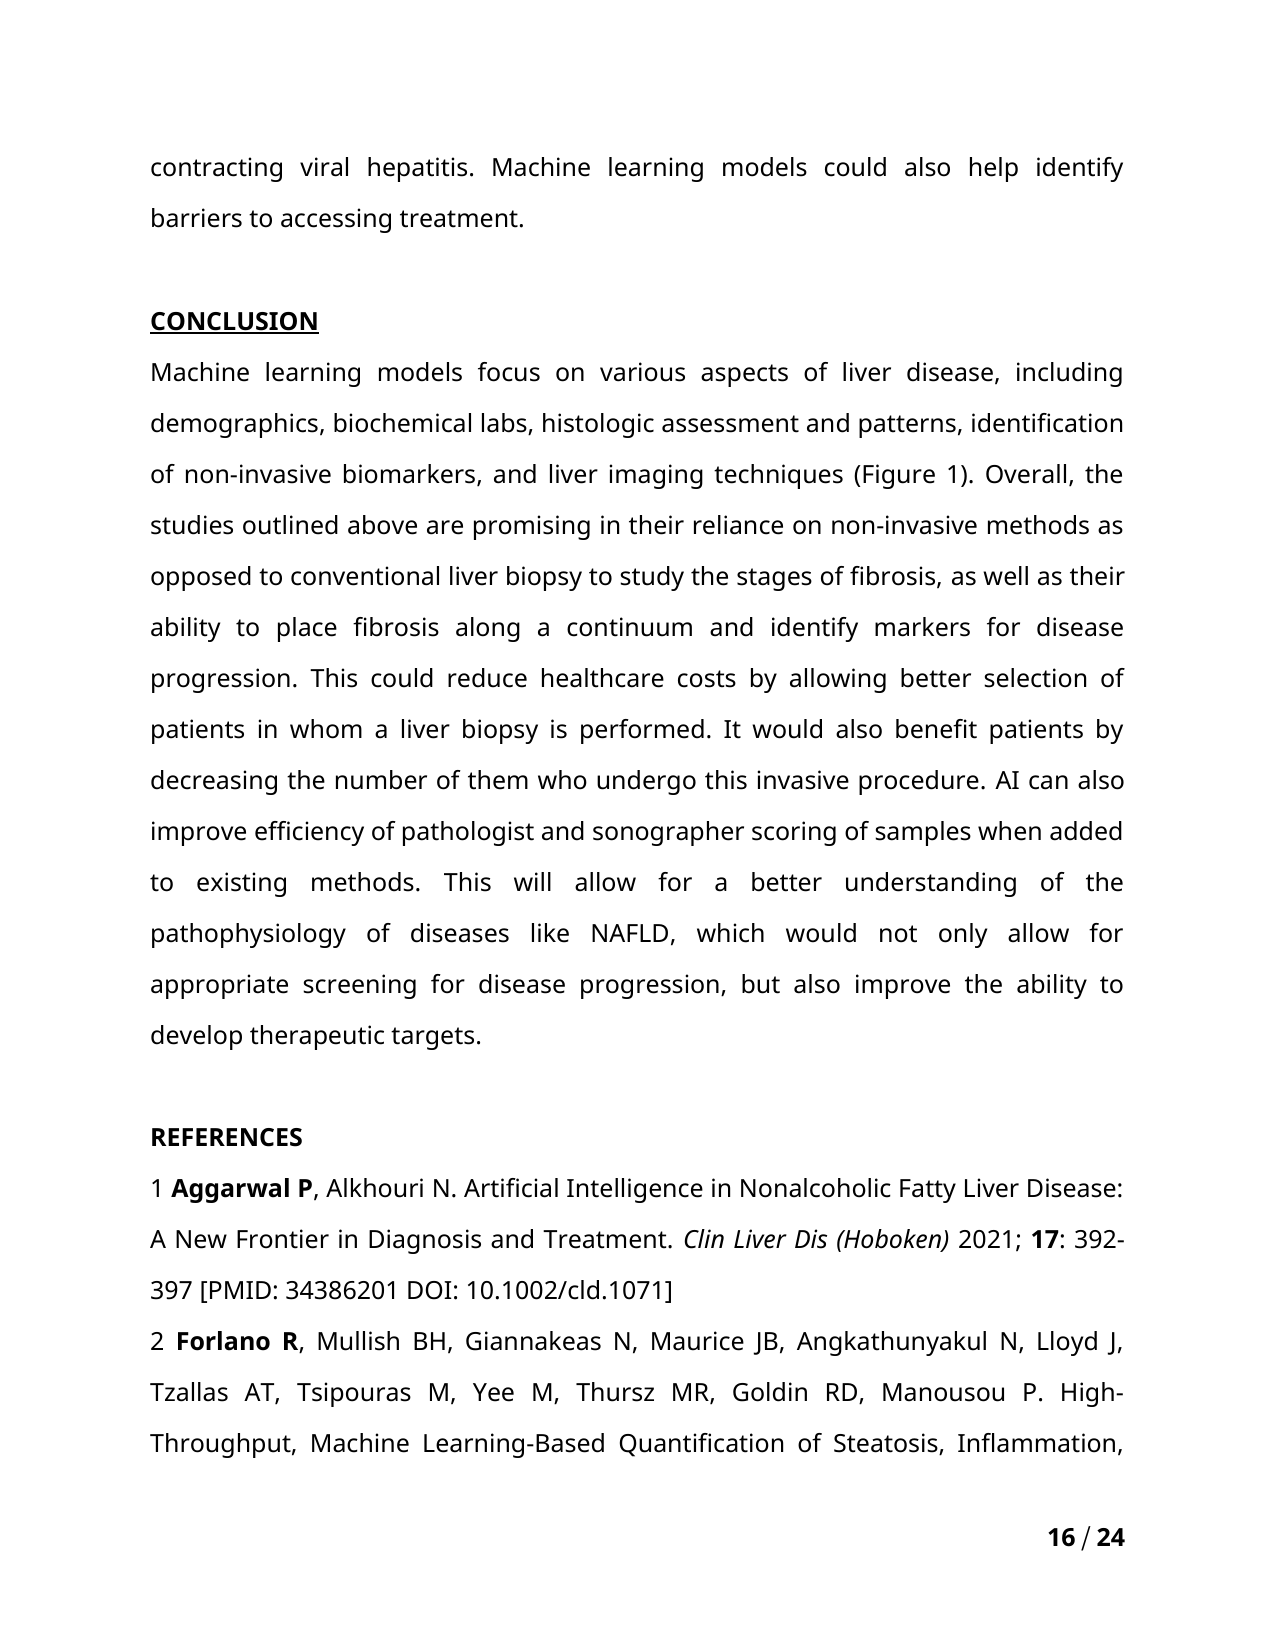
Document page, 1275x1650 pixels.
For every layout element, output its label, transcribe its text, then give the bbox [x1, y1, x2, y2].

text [150, 150, 1125, 235]
text REFERENCES [150, 1120, 1125, 1154]
text 1 Aggarwal P, Alkhouri N. Artificial Intelligence in Nonalcoholic Fatty Liver Disease: A New Frontier in Diagnosis and Treatment. Clin Liver Dis (Hoboken) 2021; 17: 392-397 [PMID: 34386201 DOI: 10.1002/cld.1071] [150, 1171, 1125, 1307]
text CONCLUSION [150, 303, 1125, 337]
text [150, 1324, 1125, 1460]
text Machine learning models focus on various aspects of liver disease, including demographics, biochemical labs, histologic assessment and patterns, identification of non-invasive biomarkers, and liver imaging techniques (Figure 1). Overall, the studies outlined above are promising in their reliance on non-invasive methods as opposed to conventional liver biopsy to study the stages of fibrosis, as well as their ability to place fibrosis along a continuum and identify markers for disease progression. This could reduce healthcare costs by allowing better selection of patients in whom a liver biopsy is performed. It would also benefit patients by decreasing the number of them who undergo this invasive procedure. AI can also improve efficiency of pathologist and sonographer scoring of samples when added to existing methods. This will allow for a better understanding of the pathophysiology of diseases like NAFLD, which would not only allow for appropriate screening for disease progression, but also improve the ability to develop therapeutic targets. [150, 354, 1125, 1052]
